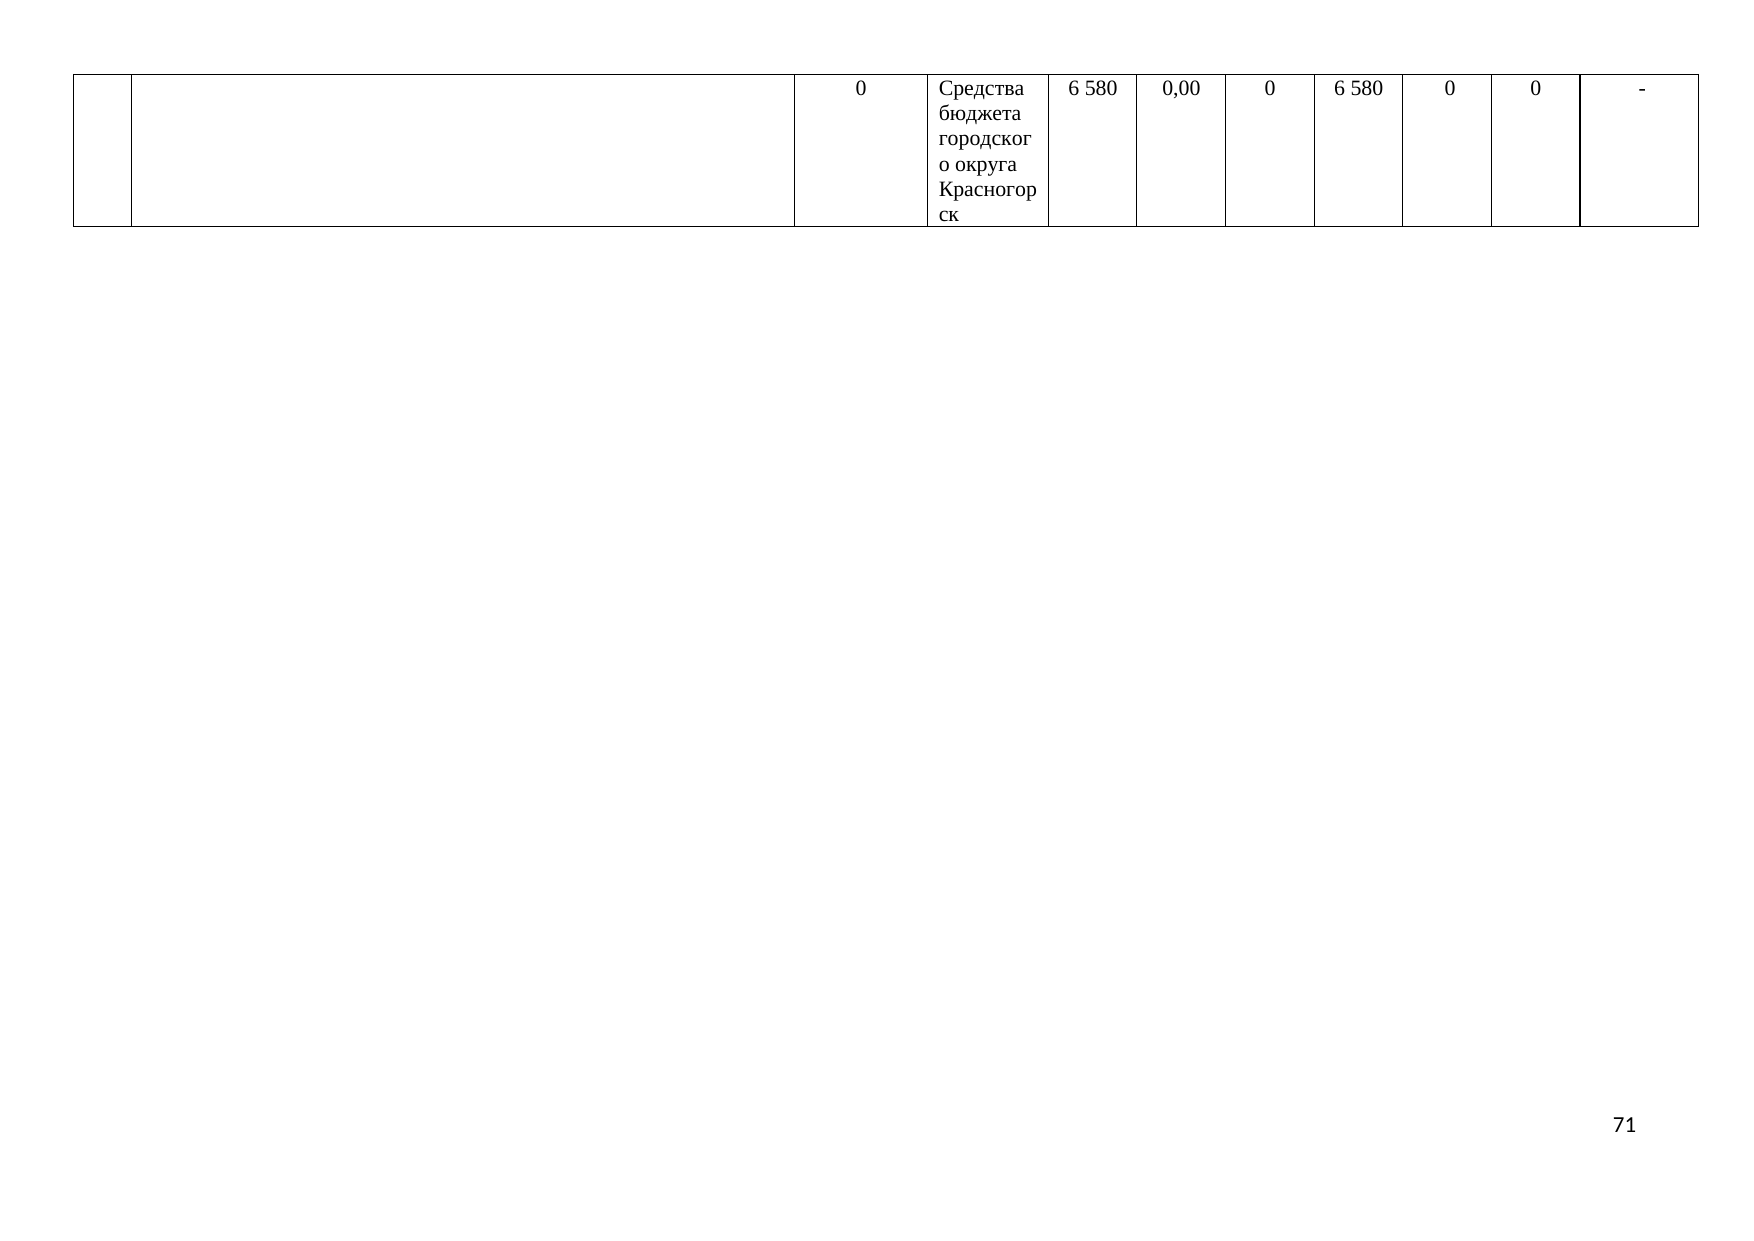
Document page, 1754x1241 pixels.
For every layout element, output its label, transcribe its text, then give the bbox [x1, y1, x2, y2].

table_cell 6 580 [1315, 75, 1402, 226]
table_cell [74, 75, 131, 226]
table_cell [132, 75, 794, 226]
table_cell 0 [1492, 75, 1579, 226]
table_cell 0 [795, 75, 927, 226]
table_cell 0 [1226, 75, 1314, 226]
table_cell - [1581, 75, 1698, 226]
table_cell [928, 75, 1048, 226]
table_cell 0,00 [1137, 75, 1225, 226]
table_cell 0 [1403, 75, 1491, 226]
table_cell 6 580 [1049, 75, 1136, 226]
